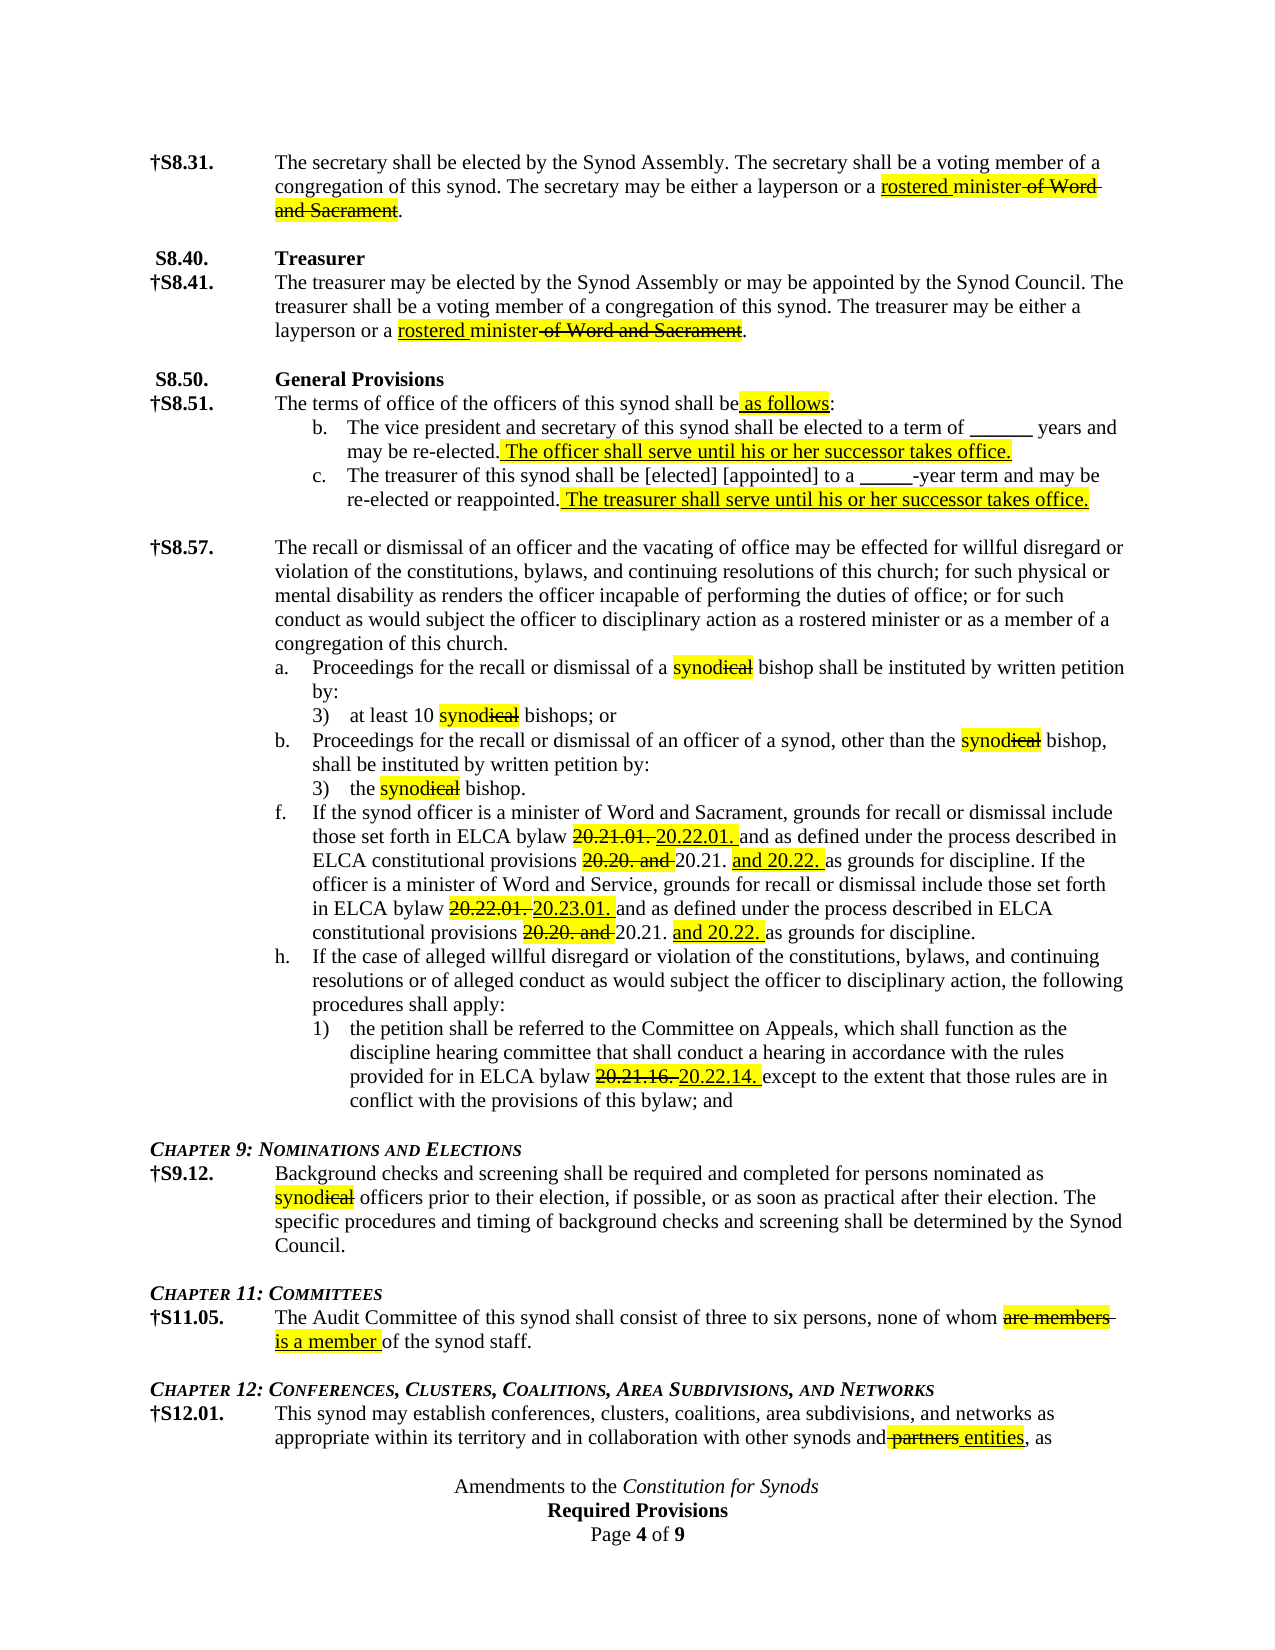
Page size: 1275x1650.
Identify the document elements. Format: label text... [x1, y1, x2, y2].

text 3) at least 10 synodical bishops; or [150, 703, 1125, 727]
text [150, 1401, 1125, 1449]
text c. The treasurer of this synod shall be [elected] [appointed] to a _____-year term and may be re-elected or reappointed. The treasurer shall serve until his or her successor takes office. [72, 463, 1125, 511]
text b. Proceedings for the recall or dismissal of an officer of a synod, other than the synodical bishop, shall be instituted by written petition by: [150, 727, 1125, 776]
text †S9.12. Background checks and screening shall be required and completed for persons nominated as synodical officers prior to their election, if possible, or as soon as practical after their election. The specific procedures and timing of background checks and screening shall be determined by the Synod Council. [150, 1161, 1125, 1257]
text f. If the synod officer is a minister of Word and Sacrament, grounds for recall or dismissal include those set forth in ELCA bylaw 20.21.01. 20.22.01. and as defined under the process described in ELCA constitutional provisions 20.20. and 20.21. and 20.22. as grounds for discipline. If the officer is a minister of Word and Service, grounds for recall or dismissal include those set forth in ELCA bylaw 20.22.01. 20.23.01. and as defined under the process described in ELCA constitutional provisions 20.20. and 20.21. and 20.22. as grounds for discipline. [150, 800, 1125, 944]
text S8.50. General Provisions [150, 367, 1125, 391]
text b. The vice president and secretary of this synod shall be elected to a term of ______ years and may be re-elected. The officer shall serve until his or her successor takes office. [72, 415, 1125, 463]
text †S8.57. The recall or dismissal of an officer and the vacating of office may be effected for willful disregard or violation of the constitutions, bylaws, and continuing resolutions of this church; for such physical or mental disability as renders the officer incapable of performing the duties of office; or for such conduct as would subject the officer to disciplinary action as a rostered minister or as a member of a congregation of this church. [150, 535, 1125, 655]
text h. If the case of alleged willful disregard or violation of the constitutions, bylaws, and continuing resolutions or of alleged conduct as would subject the officer to disciplinary action, the following procedures shall apply: [150, 944, 1125, 1016]
text †S11.05. The Audit Committee of this synod shall consist of three to six persons, none of whom are members is a member of the synod staff. [150, 1305, 1125, 1353]
text Chapter 9: Nominations and Elections [150, 1137, 1125, 1161]
text Chapter 11: Committees [150, 1281, 1125, 1305]
text †S8.41. The treasurer may be elected by the Synod Assembly or may be appointed by the Synod Council. The treasurer shall be a voting member of a congregation of this synod. The treasurer may be either a layperson or a rostered minister of Word and Sacrament. [150, 270, 1125, 342]
text †S8.51. The terms of office of the officers of this synod shall be as follows: [829, 391, 1125, 415]
text a. Proceedings for the recall or dismissal of a synodical bishop shall be instituted by written petition by: [150, 655, 1125, 703]
text 3) the synodical bishop. [460, 776, 1125, 800]
text †S8.51. The terms of office of the officers of this synod shall be as follows: [150, 391, 739, 415]
text S8.40. Treasurer [150, 246, 1125, 270]
text Chapter 12: Conferences, Clusters, Coalitions, Area Subdivisions, and Networks [150, 1377, 1125, 1401]
text 1) the petition shall be referred to the Committee on Appeals, which shall function as the discipline hearing committee that shall conduct a hearing in accordance with the rules provided for in ELCA bylaw 20.21.16. 20.22.14. except to the extent that those rules are in conflict with the provisions of this bylaw; and [150, 1016, 1125, 1112]
text 3) the synodical bishop. [150, 776, 380, 800]
text †S8.31. The secretary shall be elected by the Synod Assembly. The secretary shall be a voting member of a congregation of this synod. The secretary may be either a layperson or a rostered minister of Word and Sacrament. [150, 150, 1125, 222]
